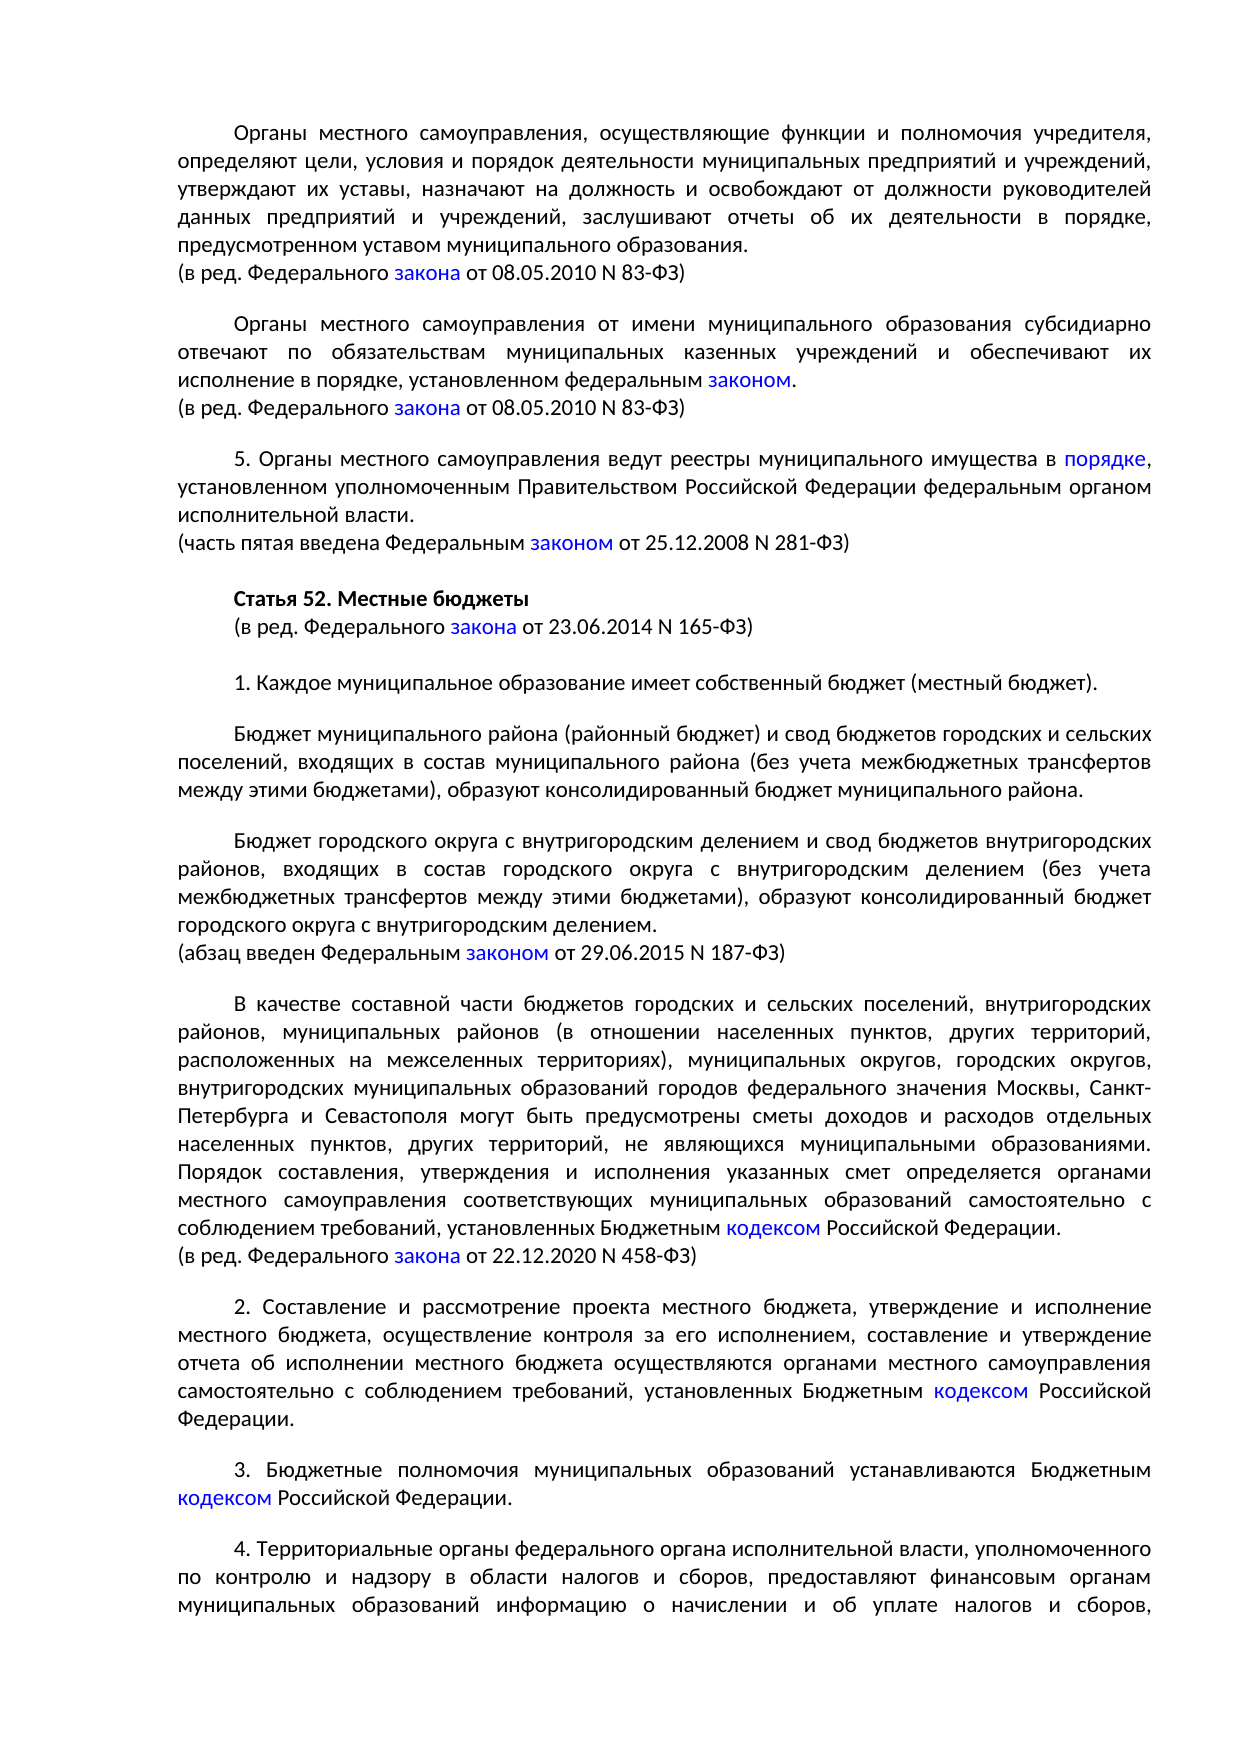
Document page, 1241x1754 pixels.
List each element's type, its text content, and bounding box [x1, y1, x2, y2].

text (абзац введен Федеральным законом от 29.06.2015 N 187-ФЗ) [177, 938, 1152, 966]
text (в ред. Федерального закона от 22.12.2020 N 458-ФЗ) [177, 1241, 1152, 1269]
text 1. Каждое муниципальное образование имеет собственный бюджет (местный бюджет). [177, 668, 1152, 696]
text 2. Составление и рассмотрение проекта местного бюджета, утверждение и исполнение местного бюджета, осуществление контроля за его исполнением, составление и утверждение отчета об исполнении местного бюджета осуществляются органами местного самоуправления самостоятельно с соблюдением требований, установленных Бюджетным кодексом Российской Федерации. [177, 1292, 1152, 1432]
text (в ред. Федерального закона от 08.05.2010 N 83-ФЗ) [177, 258, 1152, 286]
text Органы местного самоуправления, осуществляющие функции и полномочия учредителя, определяют цели, условия и порядок деятельности муниципальных предприятий и учреждений, утверждают их уставы, назначают на должность и освобождают от должности руководителей данных предприятий и учреждений, заслушивают отчеты об их деятельности в порядке, предусмотренном уставом муниципального образования. [177, 118, 1152, 258]
text В качестве составной части бюджетов городских и сельских поселений, внутригородских районов, муниципальных районов (в отношении населенных пунктов, других территорий, расположенных на межселенных территориях), муниципальных округов, городских округов, внутригородских муниципальных образований городов федерального значения Москвы, Санкт-Петербурга и Севастополя могут быть предусмотрены сметы доходов и расходов отдельных населенных пунктов, других территорий, не являющихся муниципальными образованиями. Порядок составления, утверждения и исполнения указанных смет определяется органами местного самоуправления соответствующих муниципальных образований самостоятельно с соблюдением требований, установленных Бюджетным кодексом Российской Федерации. [177, 989, 1152, 1241]
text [177, 1534, 1152, 1618]
text Статья 52. Местные бюджеты [177, 584, 1152, 612]
text 3. Бюджетные полномочия муниципальных образований устанавливаются Бюджетным кодексом Российской Федерации. [177, 1455, 1152, 1511]
text Бюджет муниципального района (районный бюджет) и свод бюджетов городских и сельских поселений, входящих в состав муниципального района (без учета межбюджетных трансфертов между этими бюджетами), образуют консолидированный бюджет муниципального района. [177, 719, 1152, 803]
text (в ред. Федерального закона от 23.06.2014 N 165-ФЗ) [177, 612, 1152, 640]
text Бюджет городского округа с внутригородским делением и свод бюджетов внутригородских районов, входящих в состав городского округа с внутригородским делением (без учета межбюджетных трансфертов между этими бюджетами), образуют консолидированный бюджет городского округа с внутригородским делением. [177, 826, 1152, 938]
text (в ред. Федерального закона от 08.05.2010 N 83-ФЗ) [177, 393, 1152, 421]
text (часть пятая введена Федеральным законом от 25.12.2008 N 281-ФЗ) [177, 528, 1152, 556]
text Органы местного самоуправления от имени муниципального образования субсидиарно отвечают по обязательствам муниципальных казенных учреждений и обеспечивают их исполнение в порядке, установленном федеральным законом. [177, 309, 1152, 393]
text 5. Органы местного самоуправления ведут реестры муниципального имущества в порядке, установленном уполномоченным Правительством Российской Федерации федеральным органом исполнительной власти. [177, 444, 1152, 528]
